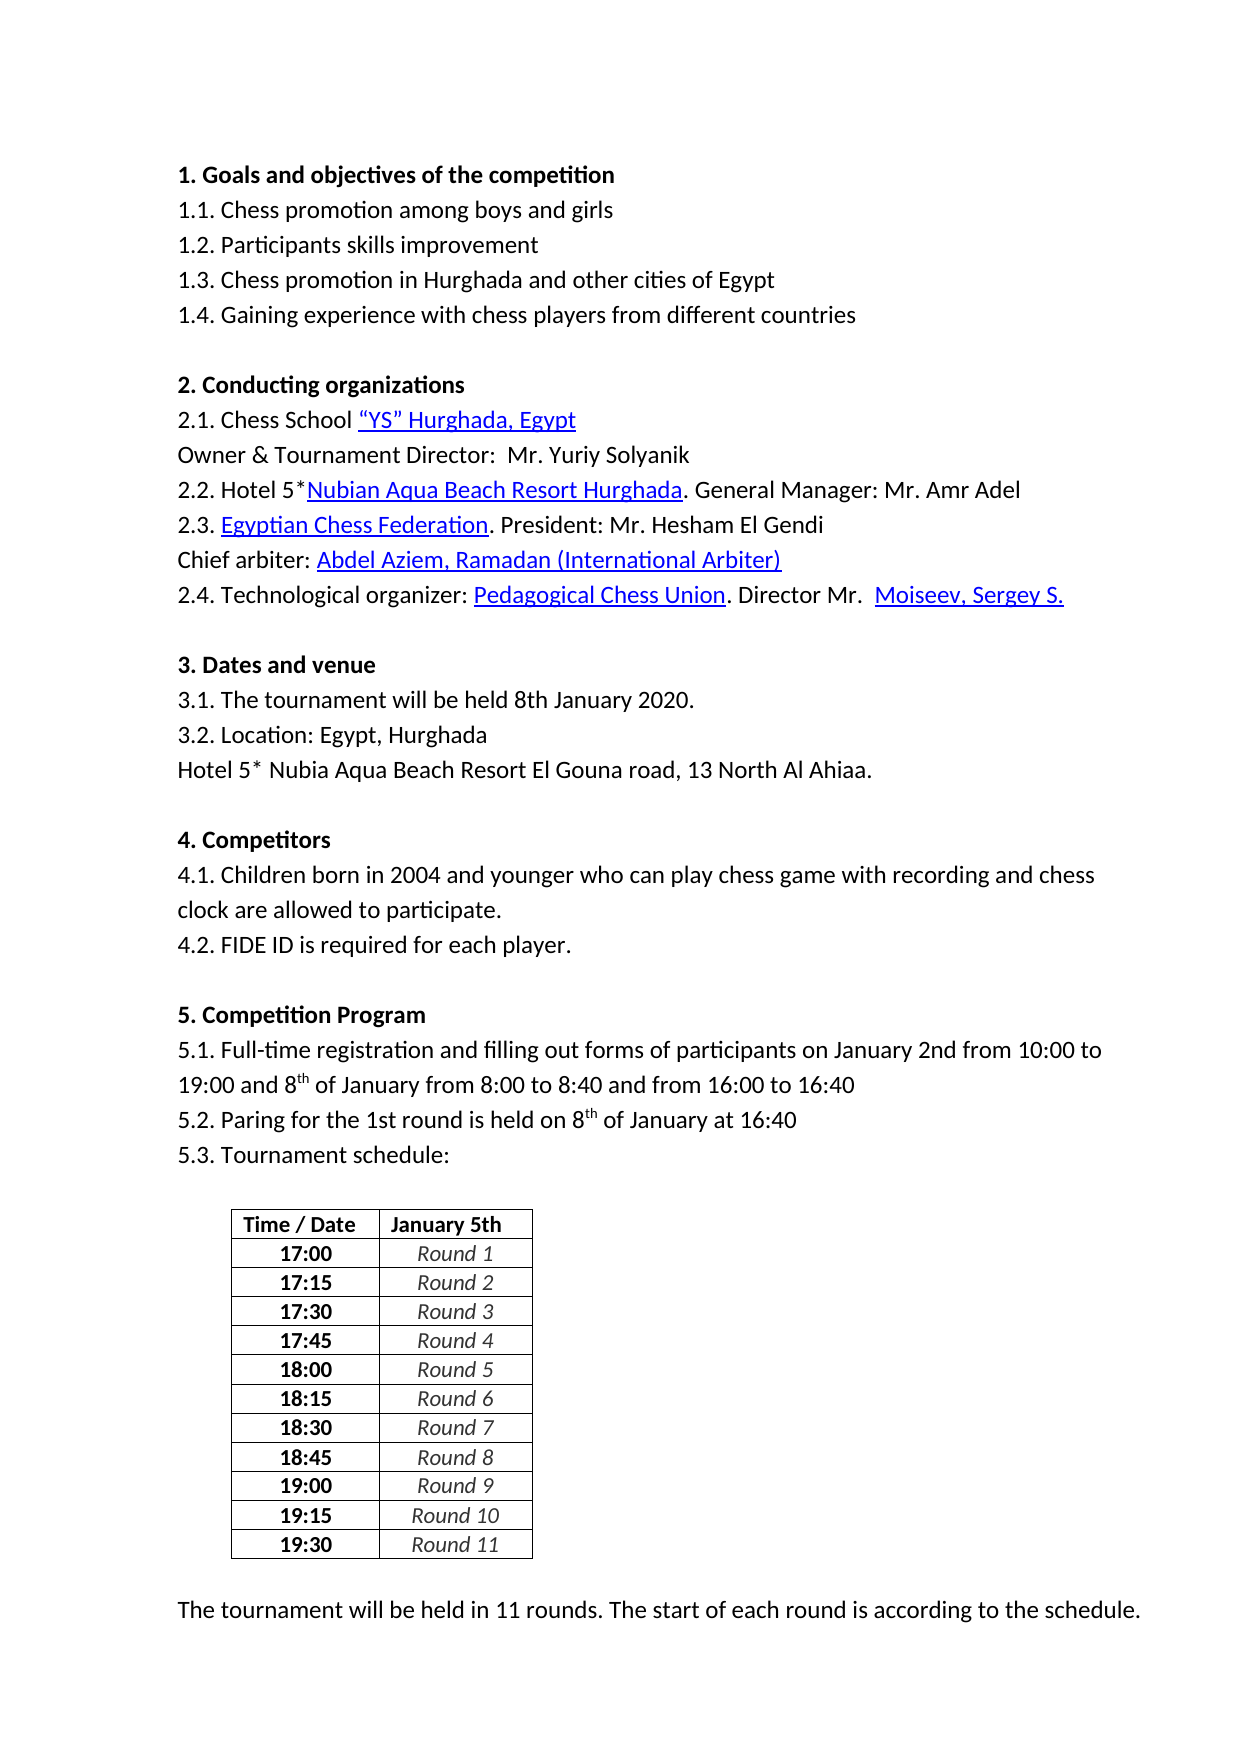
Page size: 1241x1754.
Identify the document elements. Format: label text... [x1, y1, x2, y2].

text 4.1. Children born in 2004 and younger who can play chess game with recording and chess clock are allowed to participate. [177, 859, 1152, 924]
table_cell Round 2 [380, 1268, 532, 1296]
text 5.2. Paring for the 1st round is held on 8th of January at 16:40 [177, 1104, 1152, 1134]
text 2.1. Chess School “YS” Hurghada, Egypt [177, 404, 1152, 434]
text 1.4. Gaining experience with chess players from different countries [177, 299, 1152, 329]
text Owner & Tournament Director: Mr. Yuriy Solyanik [177, 439, 1152, 469]
text 2. Conducting organizations [177, 369, 1152, 399]
text 1.1. Chess promotion among boys and girls [177, 194, 1152, 224]
table_cell Round 7 [380, 1414, 532, 1442]
table_cell Round 11 [380, 1530, 532, 1558]
text 3.2. Location: Egypt, Hurghada [177, 719, 1152, 749]
table_cell 19:15 [232, 1501, 379, 1529]
text 1. Goals and objectives of the competition [177, 159, 1152, 189]
text 1.2. Participants skills improvement [177, 229, 1152, 259]
table_cell Round 4 [380, 1326, 532, 1354]
table_cell Round 8 [380, 1443, 532, 1471]
table_cell Round 9 [380, 1472, 532, 1500]
table_cell 17:15 [232, 1268, 379, 1296]
text 2.4. Technological organizer: Pedagogical Chess Union. Director Mr. Moiseev, Sergey S. [177, 579, 1152, 609]
text Chief arbiter: Abdel Aziem, Ramadan (International Arbiter) [177, 544, 1152, 574]
table_cell 17:45 [232, 1326, 379, 1354]
table_cell 17:00 [232, 1239, 379, 1267]
text 1.3. Chess promotion in Hurghada and other cities of Egypt [177, 264, 1152, 294]
table_cell 18:30 [232, 1414, 379, 1442]
table_cell Round 6 [380, 1385, 532, 1412]
text Hotel 5* Nubia Aqua Beach Resort El Gouna road, 13 North Al Ahiaa. [177, 754, 1152, 784]
table_header January 5th [380, 1210, 532, 1238]
table_cell 17:30 [232, 1297, 379, 1325]
table_cell Round 3 [380, 1297, 532, 1325]
text 2.2. Hotel 5*Nubian Aqua Beach Resort Hurghada. General Manager: Mr. Amr Adel [177, 474, 1152, 504]
text 3. Dates and venue [177, 649, 1152, 679]
table_cell 18:15 [232, 1385, 379, 1412]
text 5.1. Full-time registration and filling out forms of participants on January 2nd from 10:00 to 19:00 and 8th of January from 8:00 to 8:40 and from 16:00 to 16:40 [177, 1034, 1152, 1099]
table_cell Round 1 [380, 1239, 532, 1267]
text The tournament will be held in 11 rounds. The start of each round is according to the schedule. [177, 1594, 1152, 1624]
text 4.2. FIDE ID is required for each player. [177, 929, 1152, 959]
table_cell Round 5 [380, 1355, 532, 1383]
table_cell 19:00 [232, 1472, 379, 1500]
table_cell 18:00 [232, 1355, 379, 1383]
text 3.1. The tournament will be held 8th January 2020. [177, 684, 1152, 714]
table_cell Round 10 [380, 1501, 532, 1529]
table_cell 19:30 [232, 1530, 379, 1558]
text 5. Competition Program [177, 999, 1152, 1029]
text 5.3. Tournament schedule: [177, 1139, 1152, 1169]
text 4. Competitors [177, 824, 1152, 854]
table_header Time / Date [232, 1210, 379, 1238]
text 2.3. Egyptian Chess Federation. President: Mr. Hesham El Gendi [177, 509, 1152, 539]
table_cell 18:45 [232, 1443, 379, 1471]
